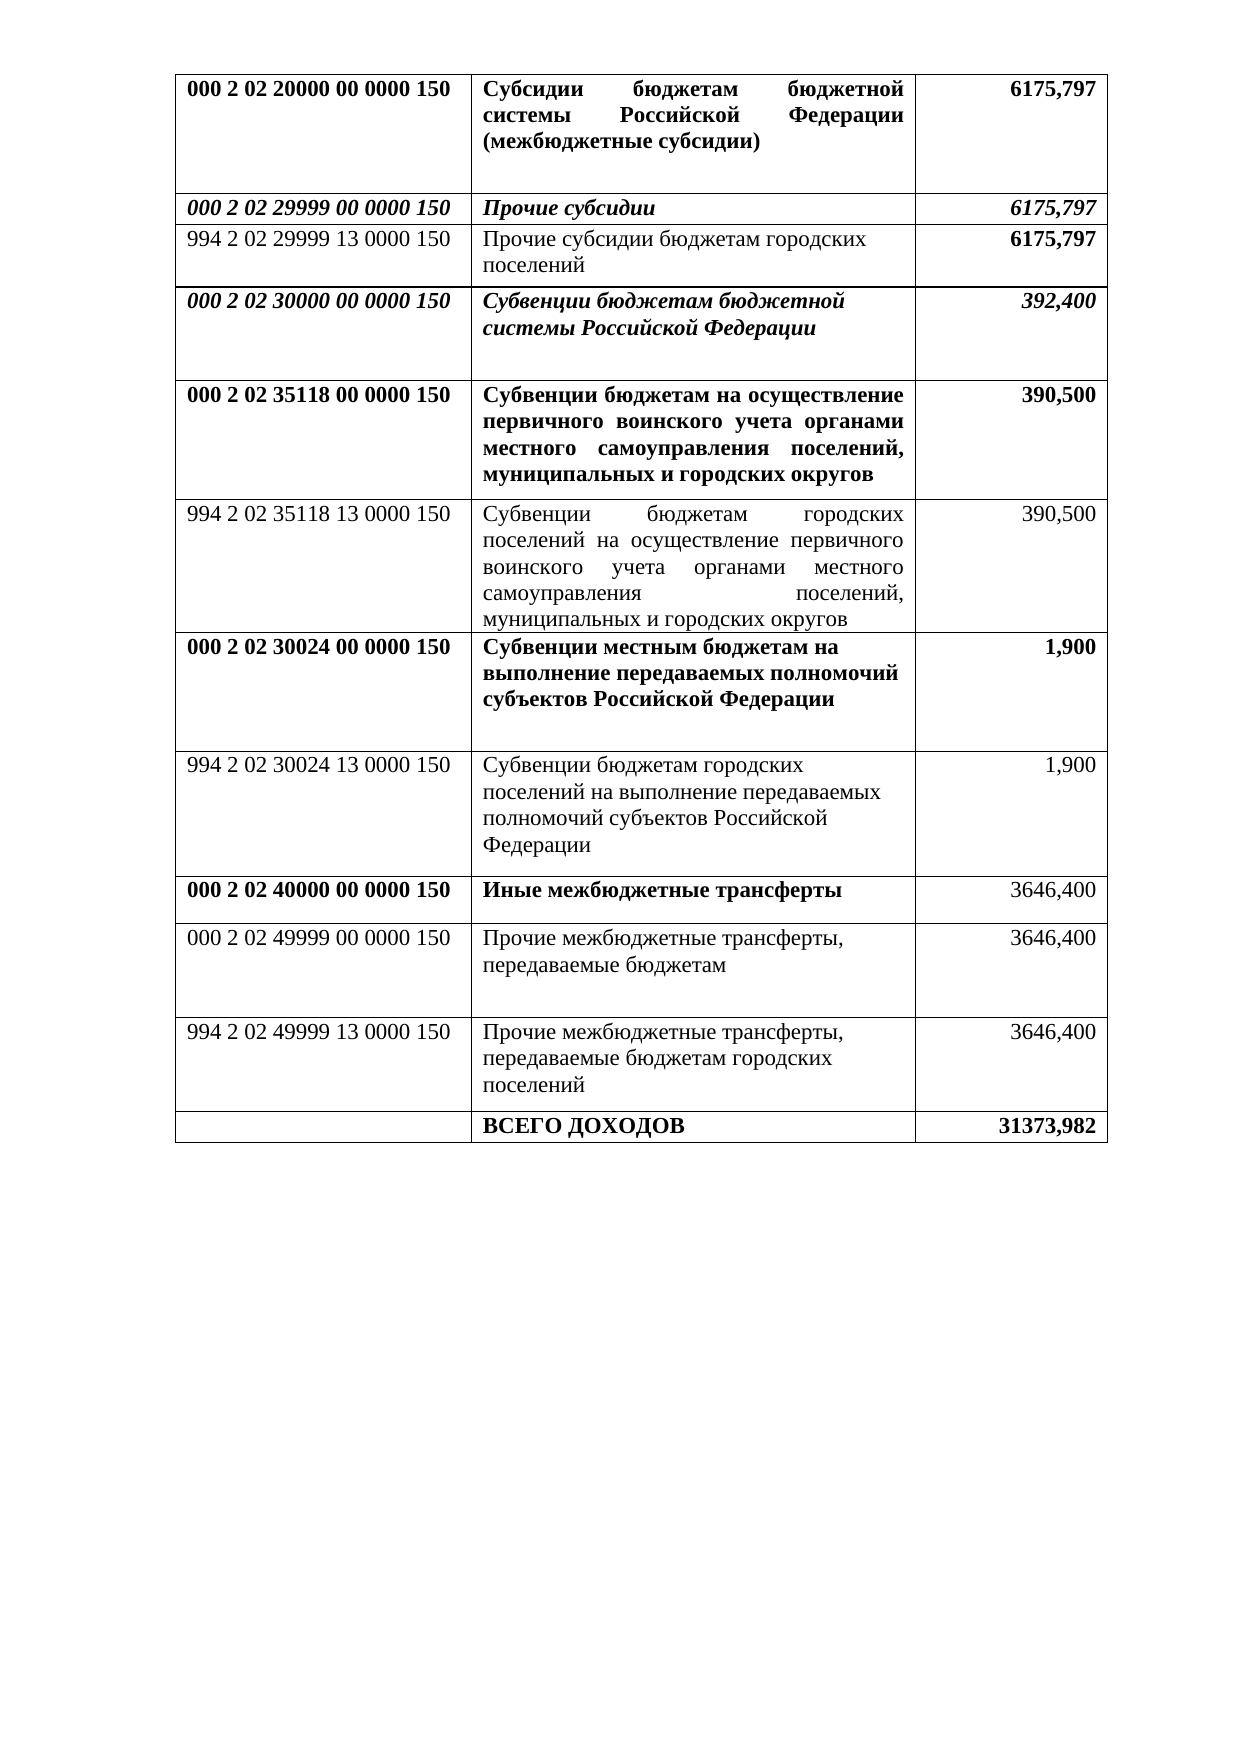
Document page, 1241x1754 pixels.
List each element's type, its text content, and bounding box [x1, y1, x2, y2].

table_cell 390,500 [916, 500, 1107, 632]
table_cell 1,900 [916, 633, 1107, 751]
table_cell Иные межбюджетные трансферты [472, 877, 915, 923]
table_cell Прочие межбюджетные трансферты, передаваемые бюджетам [472, 924, 915, 1017]
table_cell 000 2 02 35118 00 0000 150 [176, 381, 471, 499]
table_cell Прочие субсидии бюджетам городских поселений [472, 225, 915, 286]
table_cell 3646,400 [916, 877, 1107, 923]
table_cell 3646,400 [916, 1018, 1107, 1111]
table_cell 3646,400 [916, 924, 1107, 1017]
table_cell 6175,797 [916, 75, 1107, 193]
table_cell Субвенции бюджетам на осуществление первичного воинского учета органами местного самоуправления поселений, муниципальных и городских округов [472, 381, 915, 499]
table_cell [176, 1112, 471, 1142]
table_cell 000 2 02 20000 00 0000 150 [176, 75, 471, 193]
table_cell 994 2 02 35118 13 0000 150 [176, 500, 471, 632]
table_cell Субвенции бюджетам бюджетной системы Российской Федерации [472, 288, 915, 380]
table_cell Прочие межбюджетные трансферты, передаваемые бюджетам городских поселений [472, 1018, 915, 1111]
table_cell ВСЕГО ДОХОДОВ [472, 1112, 915, 1142]
table_cell 1,900 [916, 752, 1107, 876]
table_cell Субсидии бюджетам бюджетной системы Российской Федерации (межбюджетные субсидии) [472, 75, 915, 193]
table_cell 000 2 02 49999 00 0000 150 [176, 924, 471, 1017]
table_cell 000 2 02 30024 00 0000 150 [176, 633, 471, 751]
table_cell Субвенции бюджетам городских поселений на выполнение передаваемых полномочий субъектов Российской Федерации [472, 752, 915, 876]
table_cell 000 2 02 30000 00 0000 150 [176, 288, 471, 380]
table_cell 6175,797 [916, 225, 1107, 286]
table_cell 994 2 02 49999 13 0000 150 [176, 1018, 471, 1111]
table_cell Субвенции бюджетам городских поселений на осуществление первичного воинского учета органами местного самоуправления поселений, муниципальных и городских округов [472, 500, 915, 632]
table_cell Прочие субсидии [472, 194, 915, 224]
table_cell 6175,797 [916, 194, 1107, 224]
table_cell 000 2 02 29999 00 0000 150 [176, 194, 471, 224]
table_cell 000 2 02 40000 00 0000 150 [176, 877, 471, 923]
table_cell 31373,982 [916, 1112, 1107, 1142]
table_cell 390,500 [916, 381, 1107, 499]
table_cell Субвенции местным бюджетам на выполнение передаваемых полномочий субъектов Российской Федерации [472, 633, 915, 751]
table_cell 392,400 [916, 288, 1107, 380]
table_cell 994 2 02 29999 13 0000 150 [176, 225, 471, 286]
table_cell 994 2 02 30024 13 0000 150 [176, 752, 471, 876]
